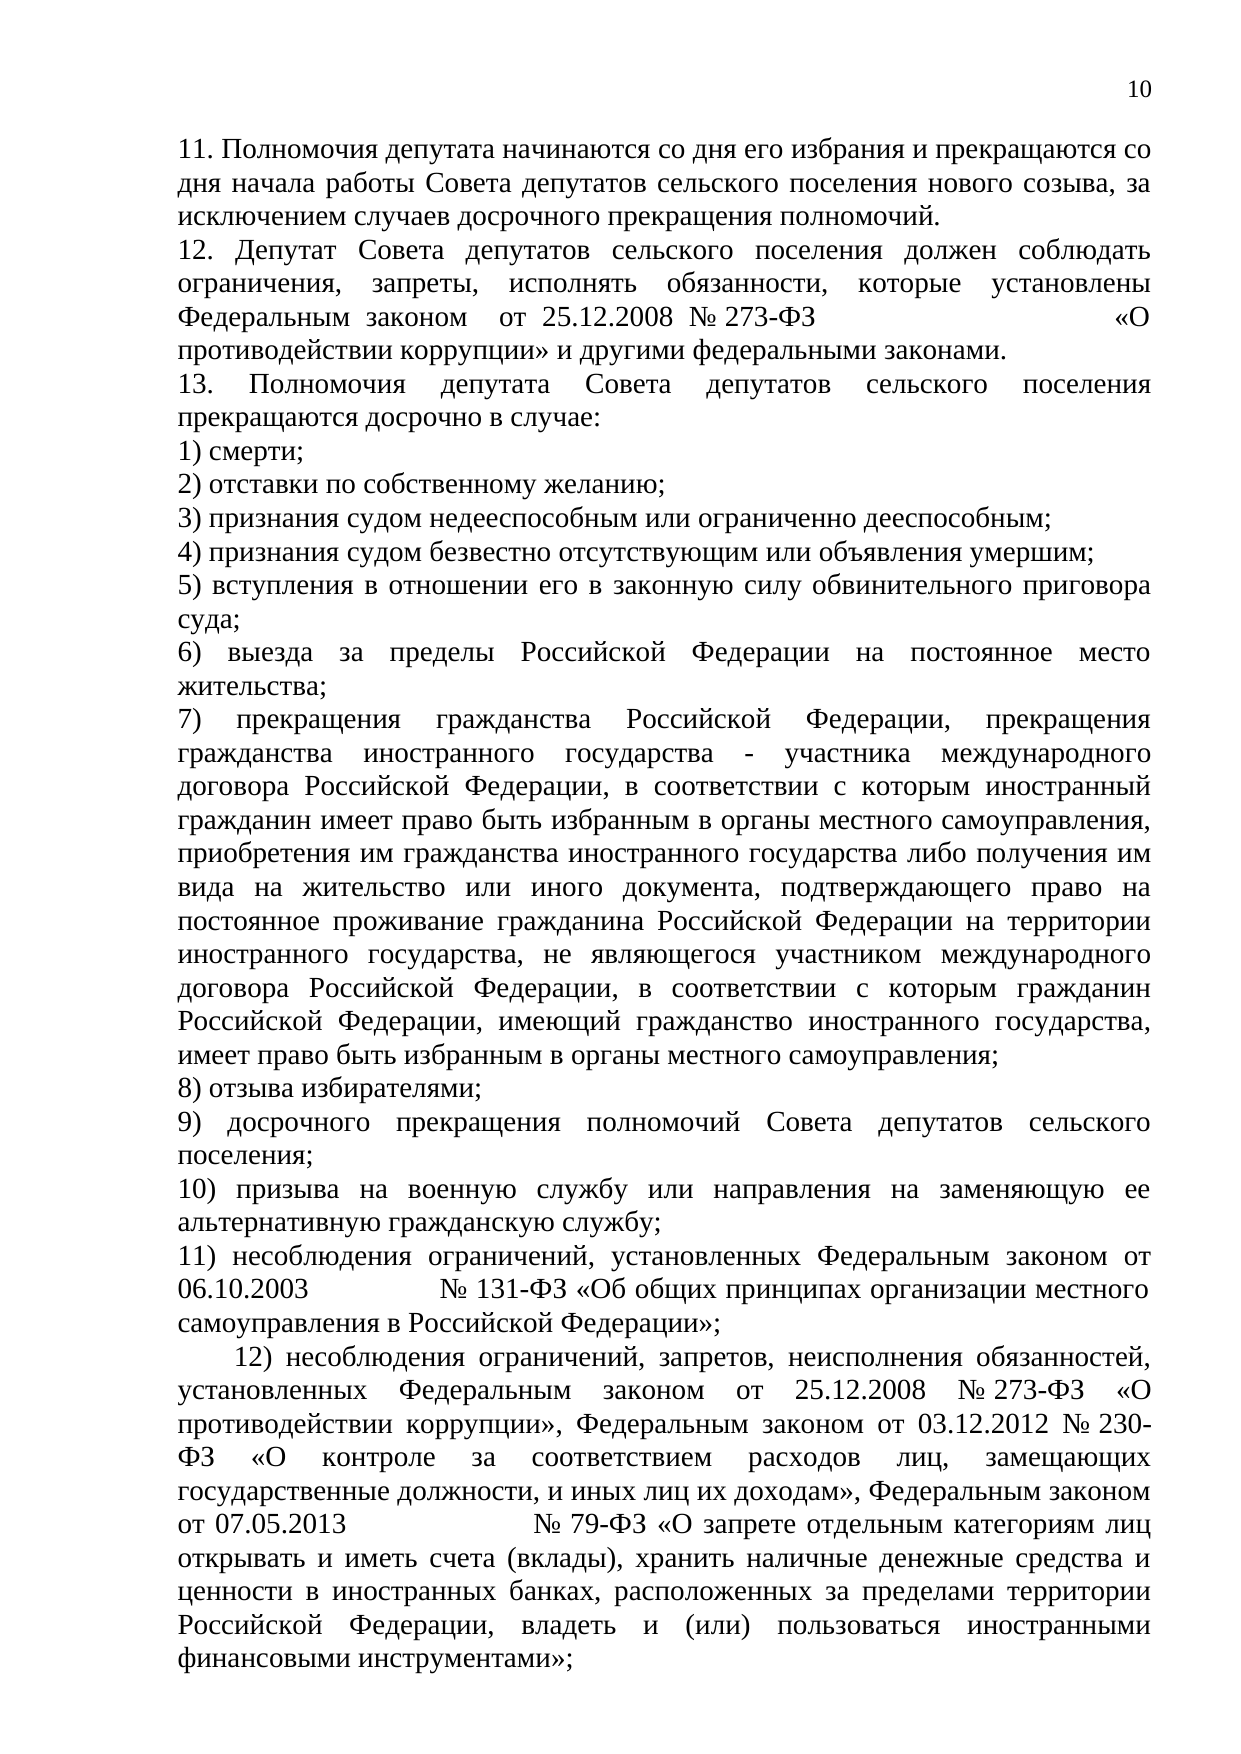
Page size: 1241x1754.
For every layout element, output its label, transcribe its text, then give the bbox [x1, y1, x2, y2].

text 11. Полномочия депутата начинаются со дня его избрания и прекращаются со дня начала работы Совета депутатов сельского поселения нового созыва, за исключением случаев досрочного прекращения полномочий. [177, 131, 1152, 232]
text 9) досрочного прекращения полномочий Совета депутатов сельского поселения; [177, 1104, 1152, 1171]
text 1) смерти; [177, 433, 1152, 467]
text 2) отставки по собственному желанию; [177, 467, 1152, 500]
text 12. Депутат Совета депутатов сельского поселения должен соблюдать ограничения, запреты, исполнять обязанности, которые установлены Федеральным законом от 25.12.2008 № 273-ФЗ «О противодействии коррупции» и другими федеральными законами. [177, 232, 1152, 366]
text 8) отзыва избирателями; [177, 1070, 1152, 1104]
text 13. Полномочия депутата Совета депутатов сельского поселения прекращаются досрочно в случае: [177, 366, 1152, 433]
text 5) вступления в отношении его в законную силу обвинительного приговора суда; [177, 567, 1152, 634]
text 3) признания судом недееспособным или ограниченно дееспособным; [177, 500, 1152, 534]
text 12) несоблюдения ограничений, запретов, неисполнения обязанностей, установленных Федеральным законом от 25.12.2008 № 273-ФЗ «О противодействии коррупции», Федеральным законом от 03.12.2012 № 230-ФЗ «О контроле за соответствием расходов лиц, замещающих государственные должности, и иных лиц их доходам», Федеральным законом от 07.05.2013 № 79-ФЗ «О запрете отдельным категориям лиц открывать и иметь счета (вклады), хранить наличные денежные средства и ценности в иностранных банках, расположенных за пределами территории Российской Федерации, владеть и (или) пользоваться иностранными финансовыми инструментами»; [177, 1339, 1152, 1674]
text 4) признания судом безвестно отсутствующим или объявления умершим; [177, 534, 1152, 567]
text 11) несоблюдения ограничений, установленных Федеральным законом от 06.10.2003 № 131-ФЗ «Об общих принципах организации местного самоуправления в Российской Федерации»; [177, 1238, 1152, 1339]
text 10) призыва на военную службу или направления на заменяющую ее альтернативную гражданскую службу; [177, 1171, 1152, 1238]
text 7) прекращения гражданства Российской Федерации, прекращения гражданства иностранного государства - участника международного договора Российской Федерации, в соответствии с которым иностранный гражданин имеет право быть избранным в органы местного самоуправления, приобретения им гражданства иностранного государства либо получения им вида на жительство или иного документа, подтверждающего право на постоянное проживание гражданина Российской Федерации на территории иностранного государства, не являющегося участником международного договора Российской Федерации, в соответствии с которым гражданин Российской Федерации, имеющий гражданство иностранного государства, имеет право быть избранным в органы местного самоуправления; [177, 701, 1152, 1070]
text 6) выезда за пределы Российской Федерации на постоянное место жительства; [177, 634, 1152, 701]
